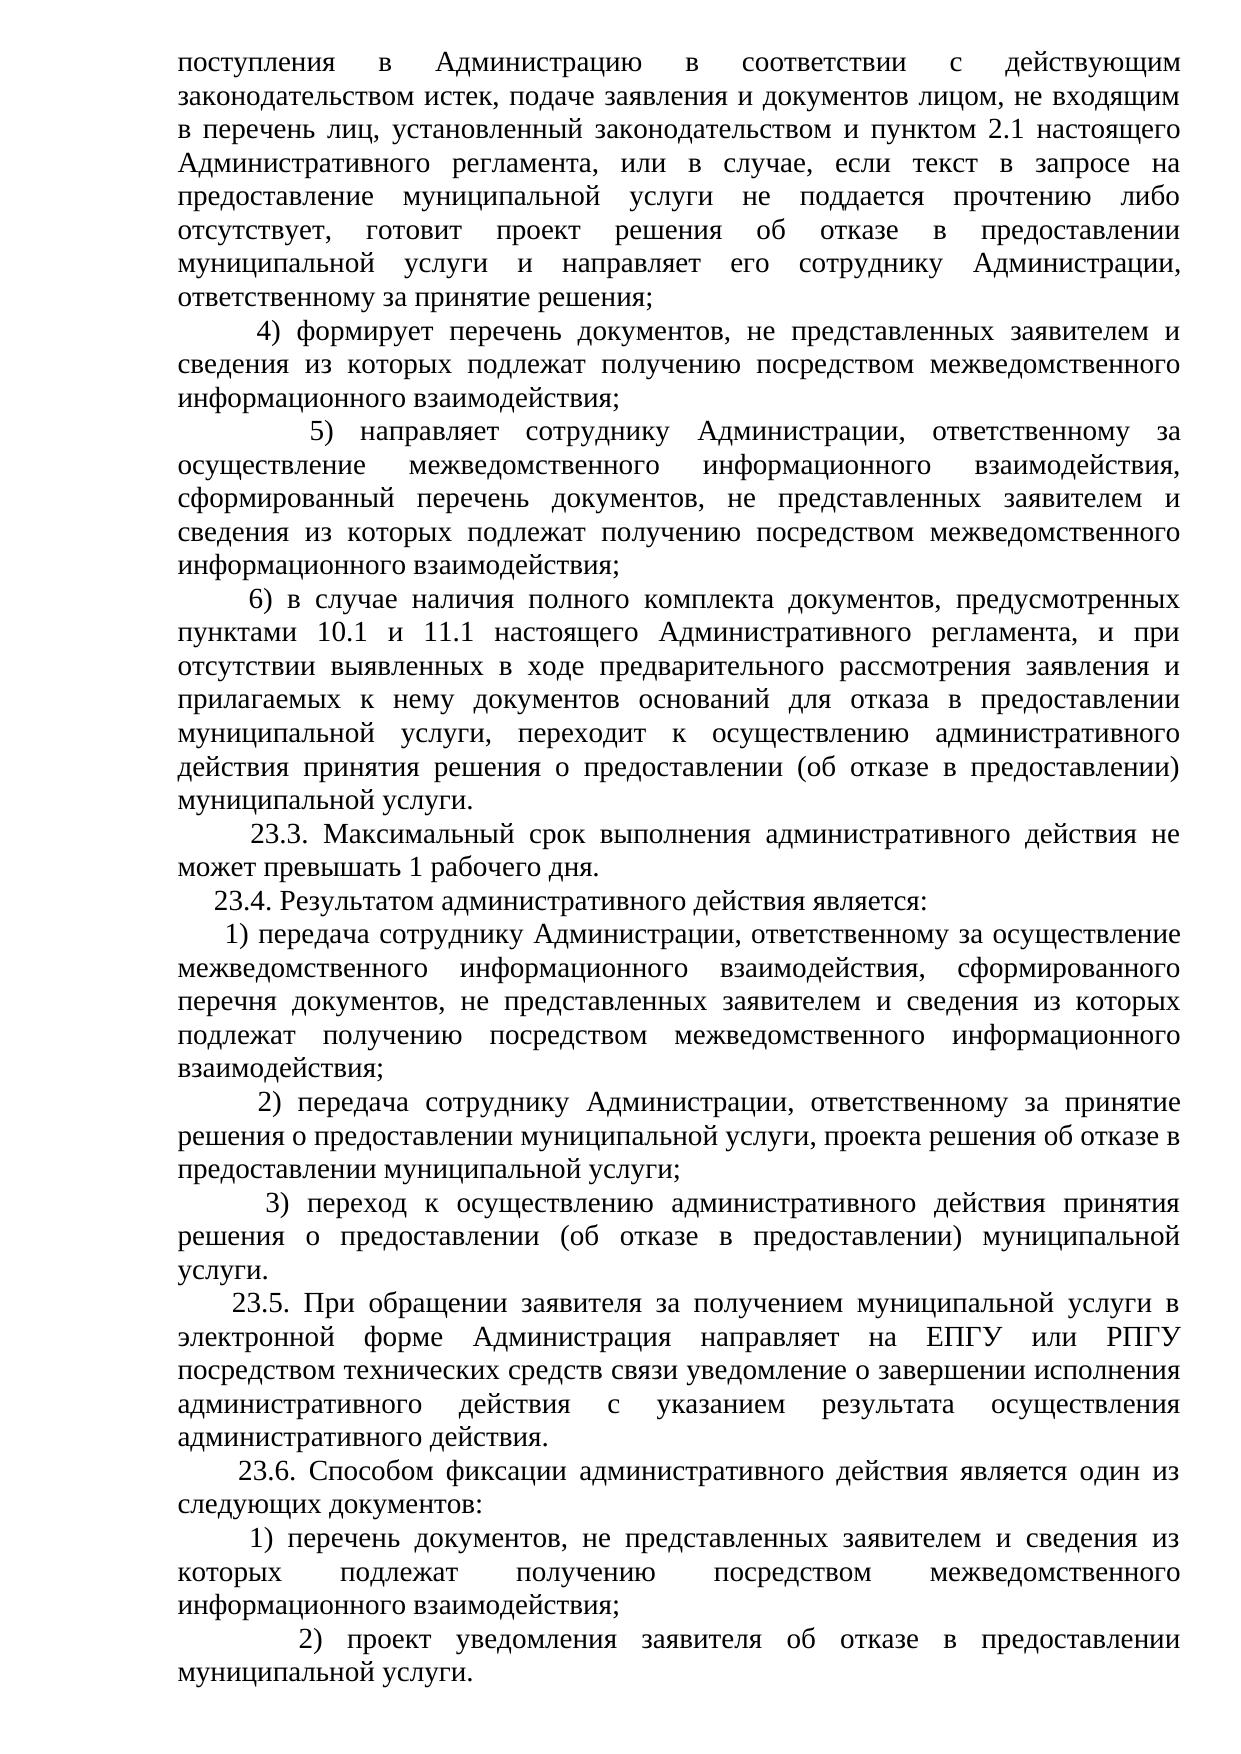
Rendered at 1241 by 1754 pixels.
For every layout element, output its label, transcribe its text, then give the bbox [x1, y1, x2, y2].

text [177, 44, 1181, 313]
text 1) перечень документов, не представленных заявителем и сведения из которых подлежат получению посредством межведомственного информационного взаимодействия; [177, 1520, 1181, 1621]
text 5) направляет сотруднику Администрации, ответственному за осуществление межведомственного информационного взаимодействия, сформированный перечень документов, не представленных заявителем и сведения из которых подлежат получению посредством межведомственного информационного взаимодействия; [177, 413, 1181, 581]
text 2) проект уведомления заявителя об отказе в предоставлении муниципальной услуги. [177, 1621, 1181, 1688]
text 4) формирует перечень документов, не представленных заявителем и сведения из которых подлежат получению посредством межведомственного информационного взаимодействия; [177, 313, 1181, 413]
text 23.6. Способом фиксации административного действия является один из следующих документов: [177, 1453, 1181, 1520]
text 23.3. Максимальный срок выполнения административного действия не может превышать 1 рабочего дня. [177, 816, 1181, 883]
text 2) передача сотруднику Администрации, ответственному за принятие решения о предоставлении муниципальной услуги, проекта решения об отказе в предоставлении муниципальной услуги; [177, 1084, 1181, 1185]
text 6) в случае наличия полного комплекта документов, предусмотренных пунктами 10.1 и 11.1 настоящего Административного регламента, и при отсутствии выявленных в ходе предварительного рассмотрения заявления и прилагаемых к нему документов оснований для отказа в предоставлении муниципальной услуги, переходит к осуществлению административного действия принятия решения о предоставлении (об отказе в предоставлении) муниципальной услуги. [177, 581, 1181, 816]
text 23.4. Результатом административного действия является: [177, 883, 1181, 916]
text 3) переход к осуществлению административного действия принятия решения о предоставлении (об отказе в предоставлении) муниципальной услуги. [177, 1185, 1181, 1285]
text 1) передача сотруднику Администрации, ответственному за осуществление межведомственного информационного взаимодействия, сформированного перечня документов, не представленных заявителем и сведения из которых подлежат получению посредством межведомственного информационного взаимодействия; [177, 916, 1181, 1084]
text 23.5. При обращении заявителя за получением муниципальной услуги в электронной форме Администрация направляет на ЕПГУ или РПГУ посредством технических средств связи уведомление о завершении исполнения административного действия с указанием результата осуществления административного действия. [177, 1285, 1181, 1453]
